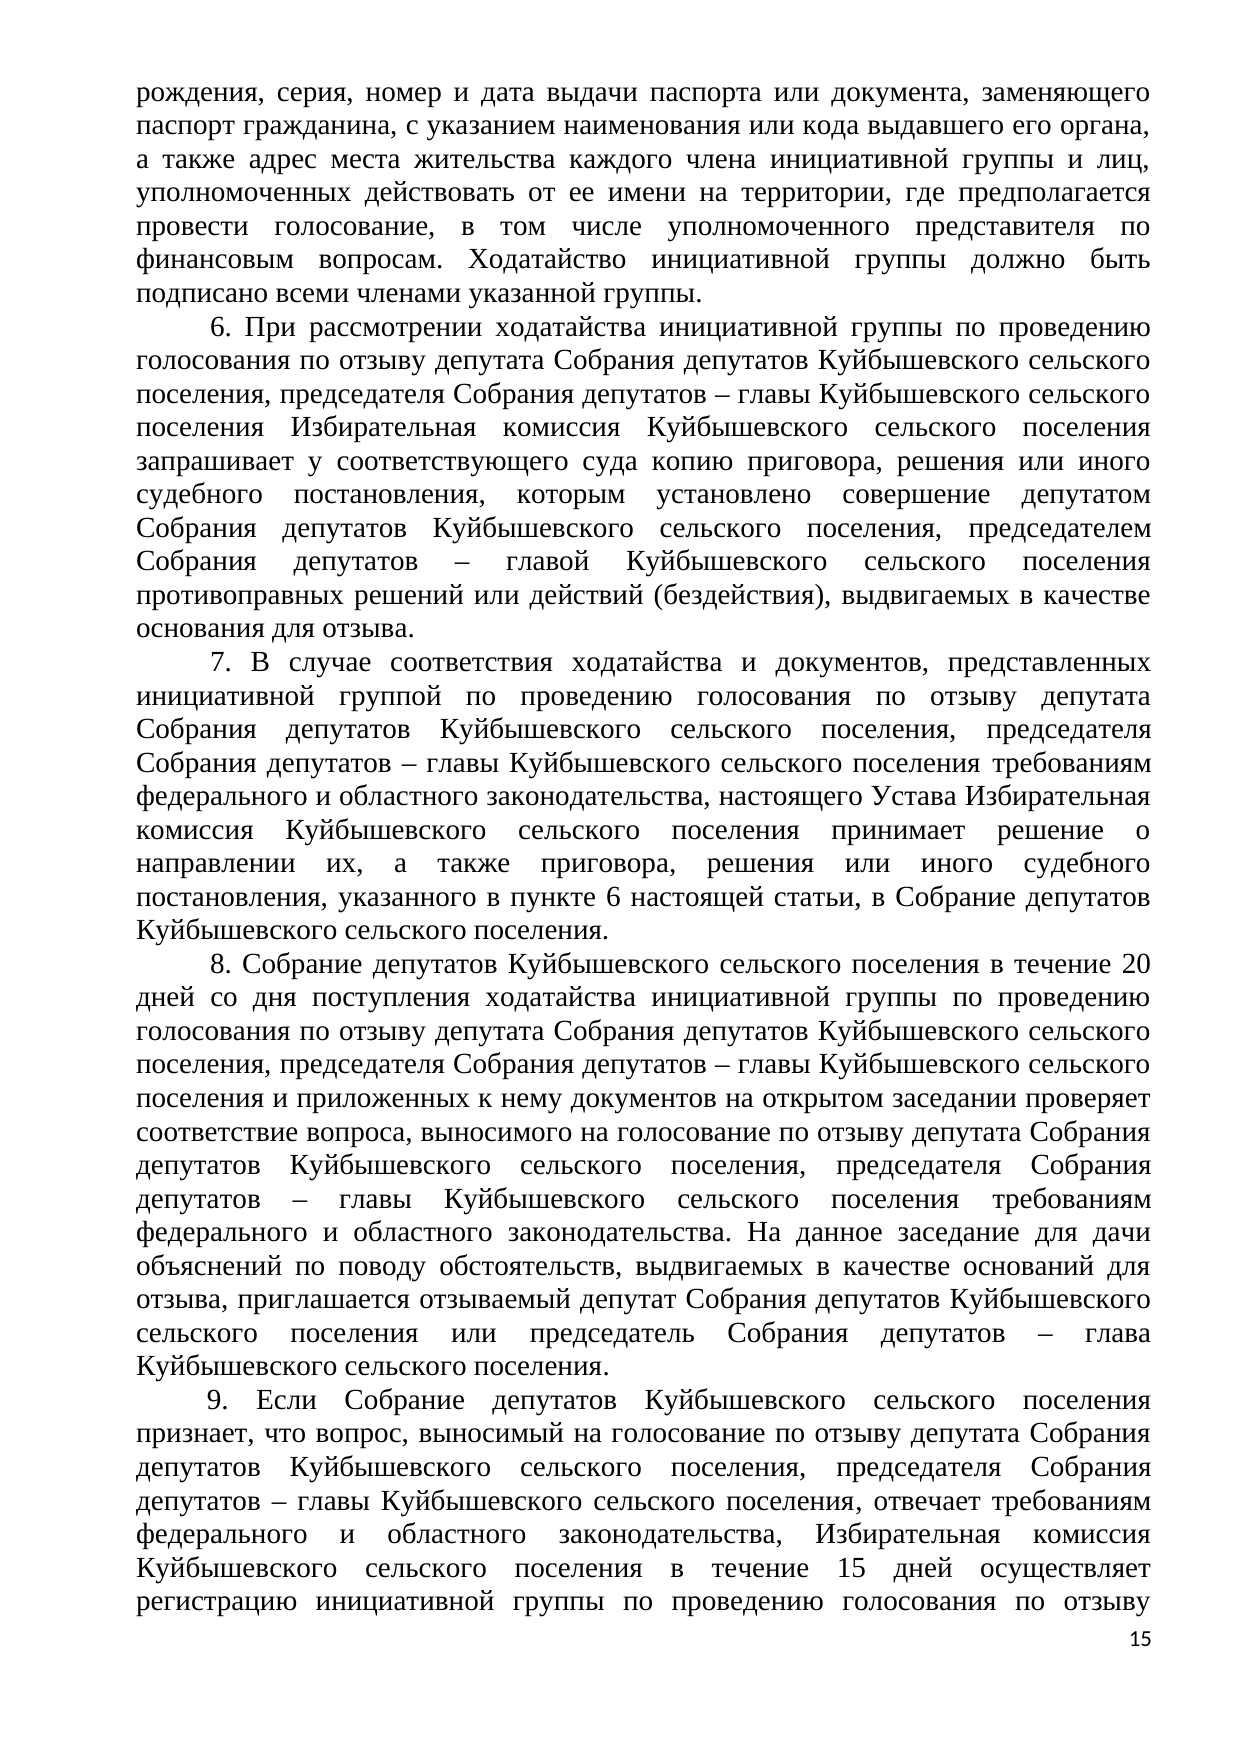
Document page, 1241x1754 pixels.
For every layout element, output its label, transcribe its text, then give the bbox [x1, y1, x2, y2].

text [136, 74, 1152, 309]
text 6. При рассмотрении ходатайства инициативной группы по проведению голосования по отзыву депутата Собрания депутатов Куйбышевского сельского поселения, председателя Собрания депутатов – главы Куйбышевского сельского поселения Избирательная комиссия Куйбышевского сельского поселения запрашивает у соответствующего суда копию приговора, решения или иного судебного постановления, которым установлено совершение депутатом Собрания депутатов Куйбышевского сельского поселения, председателем Собрания депутатов – главой Куйбышевского сельского поселения противоправных решений или действий (бездействия), выдвигаемых в качестве основания для отзыва. [136, 309, 1152, 644]
text 8. Собрание депутатов Куйбышевского сельского поселения в течение 20 дней со дня поступления ходатайства инициативной группы по проведению голосования по отзыву депутата Собрания депутатов Куйбышевского сельского поселения, председателя Собрания депутатов – главы Куйбышевского сельского поселения и приложенных к нему документов на открытом заседании проверяет соответствие вопроса, выносимого на голосование по отзыву депутата Собрания депутатов Куйбышевского сельского поселения, председателя Собрания депутатов – главы Куйбышевского сельского поселения требованиям федерального и областного законодательства. На данное заседание для дачи объяснений по поводу обстоятельств, выдвигаемых в качестве оснований для отзыва, приглашается отзываемый депутат Собрания депутатов Куйбышевского сельского поселения или председатель Собрания депутатов – глава Куйбышевского сельского поселения. [136, 946, 1152, 1382]
text 7. В случае соответствия ходатайства и документов, представленных инициативной группой по проведению голосования по отзыву депутата Собрания депутатов Куйбышевского сельского поселения, председателя Собрания депутатов – главы Куйбышевского сельского поселения требованиям федерального и областного законодательства, настоящего Устава Избирательная комиссия Куйбышевского сельского поселения принимает решение о направлении их, а также приговора, решения или иного судебного постановления, указанного в пункте 6 настоящей статьи, в Собрание депутатов Куйбышевского сельского поселения. [136, 644, 1152, 946]
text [136, 1382, 1152, 1617]
